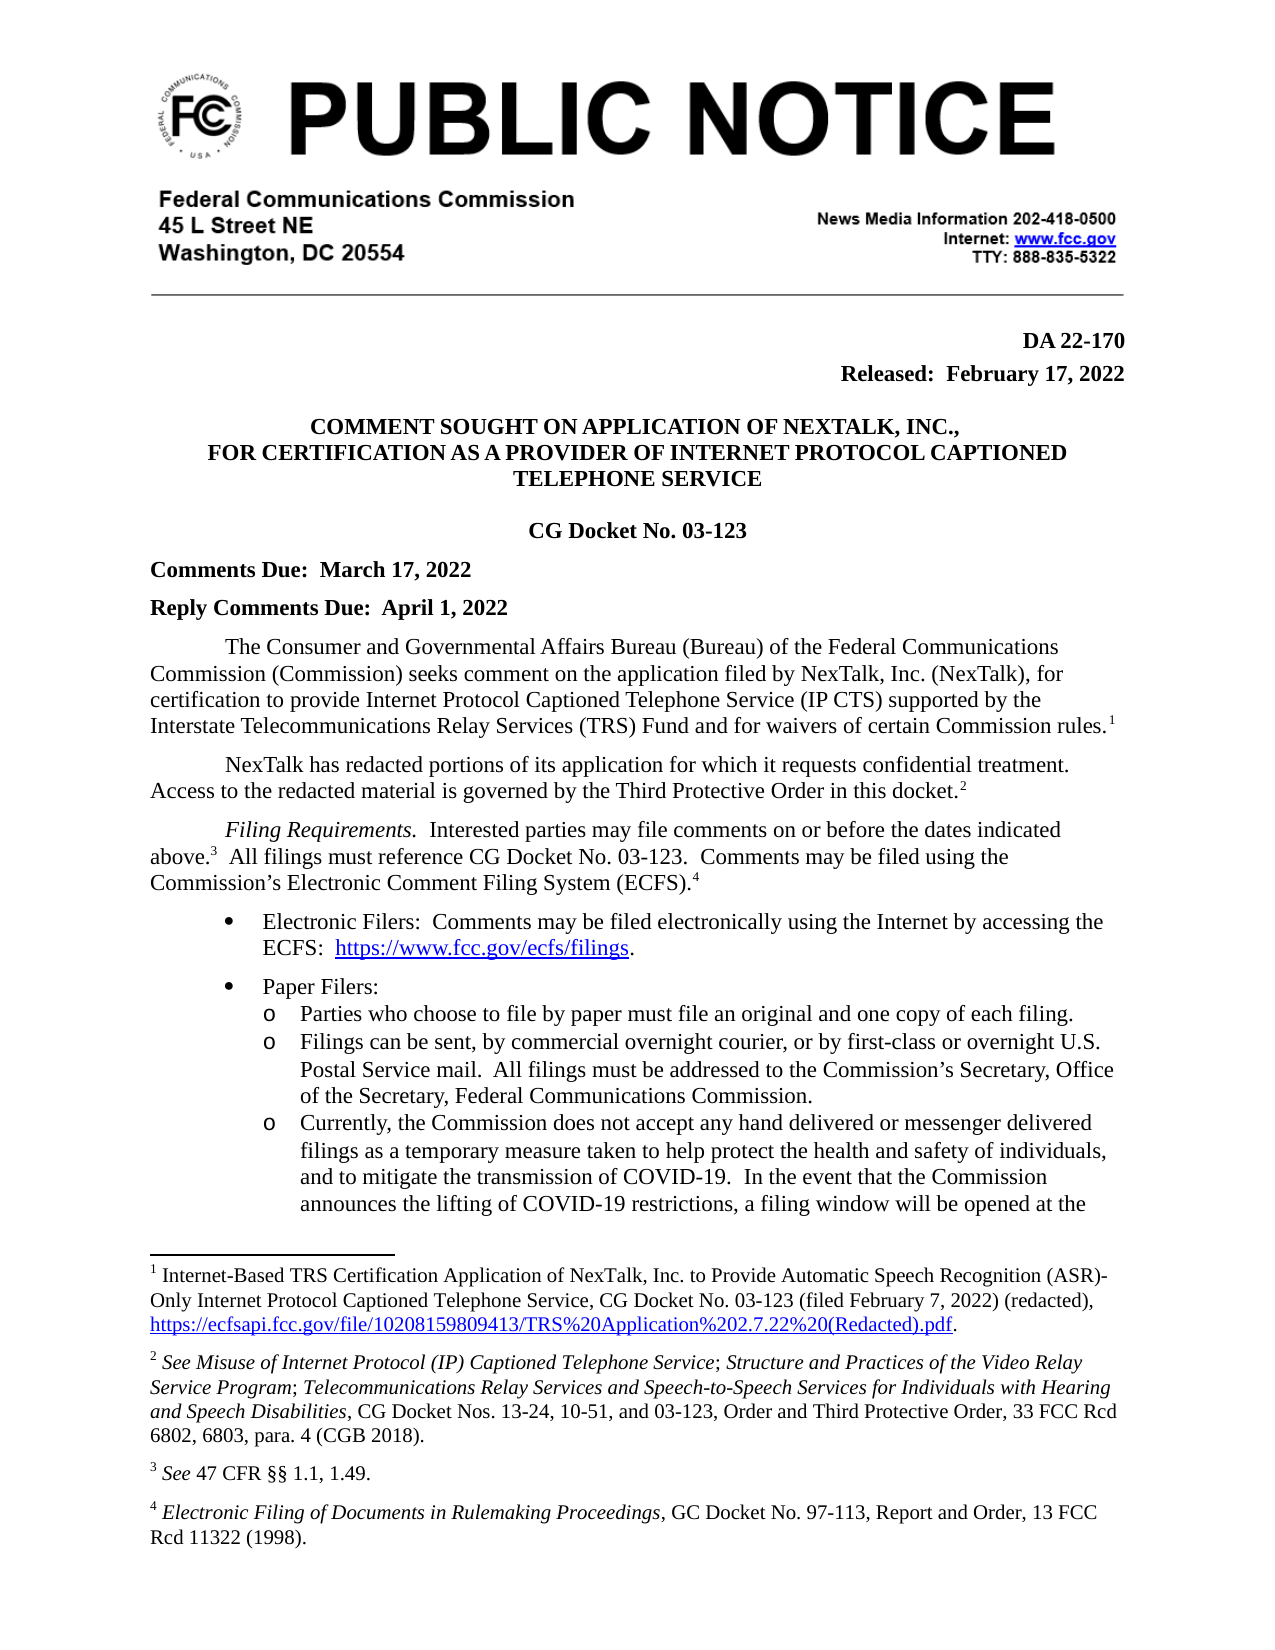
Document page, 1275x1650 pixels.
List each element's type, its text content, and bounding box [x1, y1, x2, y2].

text Reply Comments Due: April 1, 2022 [150, 594, 1125, 621]
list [262, 1109, 1125, 1216]
list Paper Filers: [225, 973, 1125, 999]
text DA 22-170 [150, 327, 1125, 354]
list Electronic Filers: Comments may be filed electronically using the Internet by accessing the ECFS: https://www.fcc.gov/ecfs/filings. [225, 908, 1125, 961]
text Released: February 17, 2022 [150, 360, 1125, 386]
list Parties who choose to file by paper must file an original and one copy of each filing. [262, 999, 1125, 1028]
list Filings can be sent, by commercial overnight courier, or by first-class or overnight U.S. Postal Service mail. All filings must be addressed to the Commission’s Secretary, Office of the Secretary, Federal Communications Commission. [262, 1028, 1125, 1109]
text Filing Requirements. Interested parties may file comments on or before the dates indicated above. All filings must reference CG Docket No. 03-123. Comments may be filed using the Commission’s Electronic Comment Filing System (ECFS). [150, 816, 1125, 896]
picture [150, 65, 1125, 301]
text Comments Due: March 17, 2022 [150, 556, 1125, 582]
text CG Docket No. 03-123 [150, 517, 1125, 543]
text The Consumer and Governmental Affairs Bureau (Bureau) of the Federal Communications Commission (Commission) seeks comment on the application filed by NexTalk, Inc. (NexTalk), for certification to provide Internet Protocol Captioned Telephone Service (IP CTS) supported by the Interstate Telecommunications Relay Services (TRS) Fund and for waivers of certain Commission rules. [150, 633, 1125, 739]
text Comment Sought on Application of Nextalk, INc., for Certification as a Provider of Internet Protocol captioned telephone service [150, 413, 1125, 492]
text NexTalk has redacted portions of its application for which it requests confidential treatment. Access to the redacted material is governed by the Third Protective Order in this docket. [150, 751, 1125, 804]
